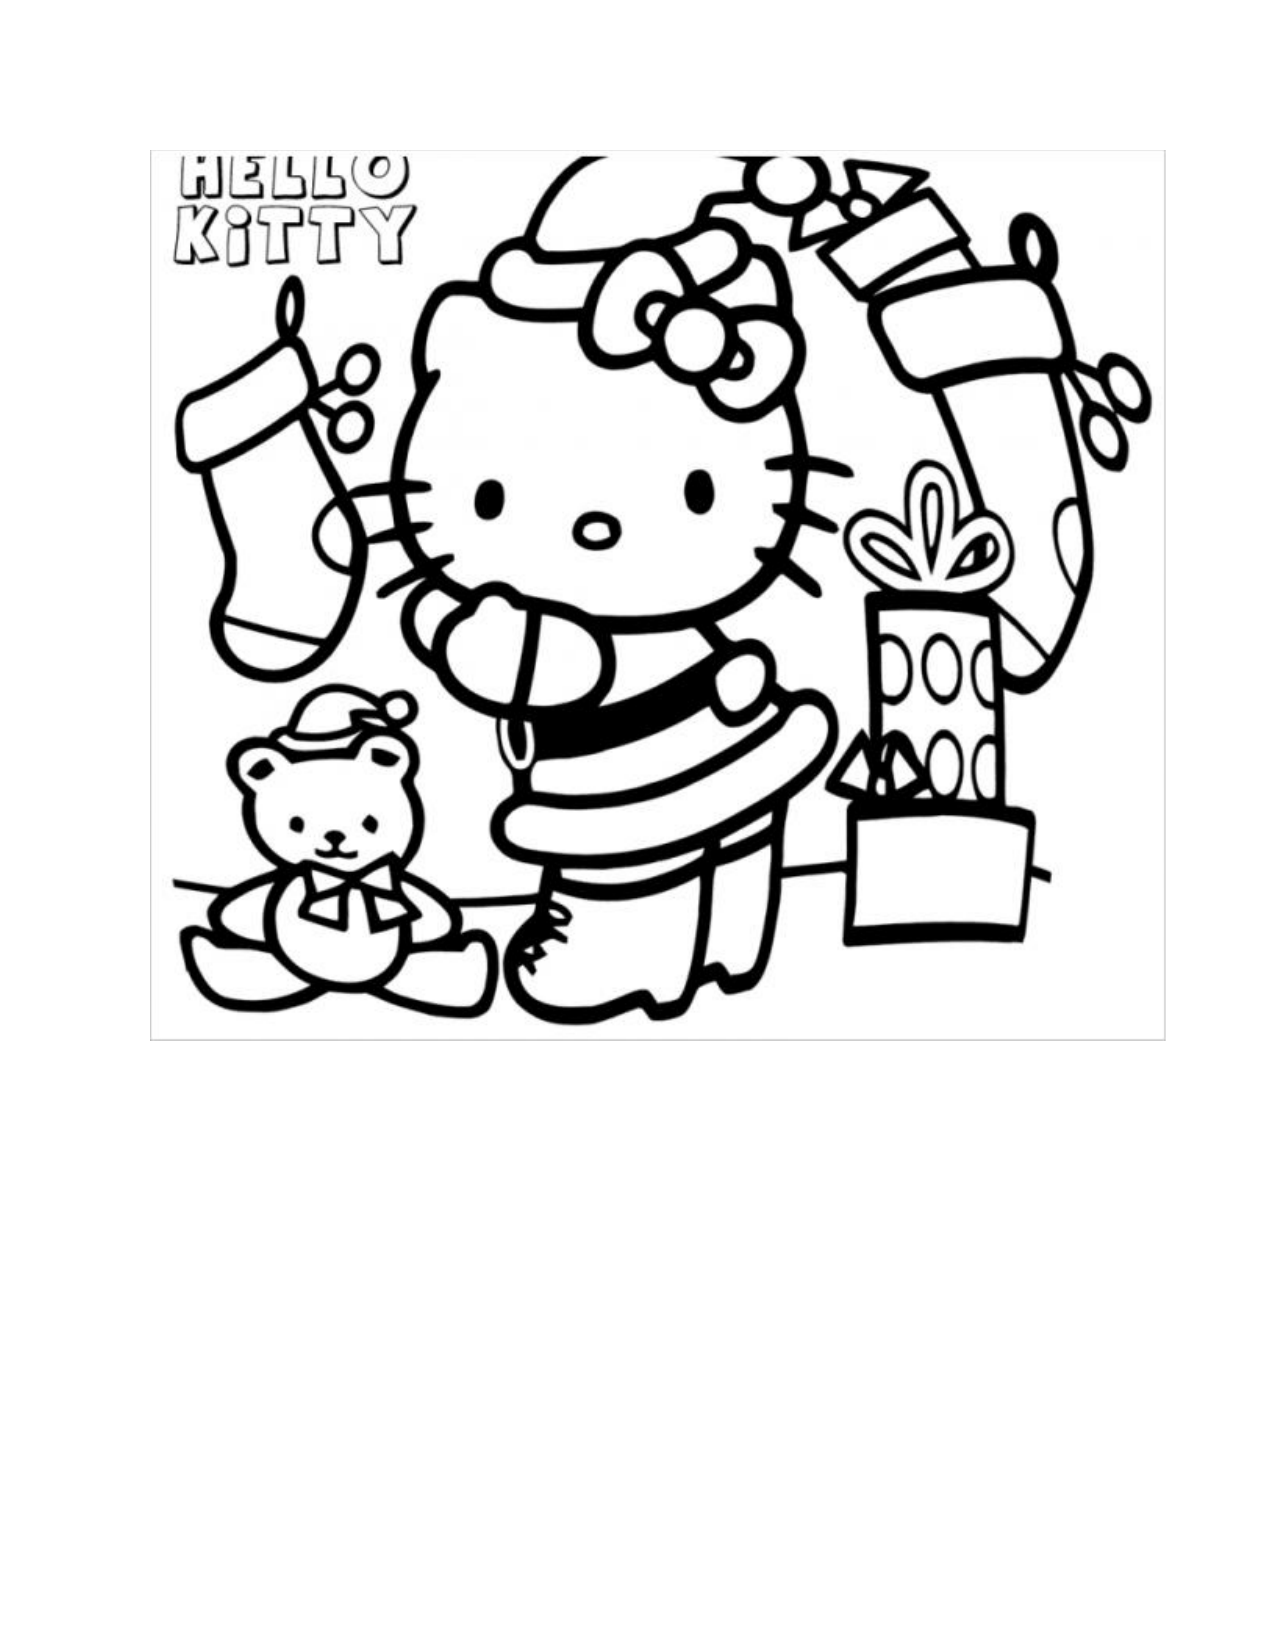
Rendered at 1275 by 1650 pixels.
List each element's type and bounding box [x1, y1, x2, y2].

picture [150, 150, 1166, 1041]
